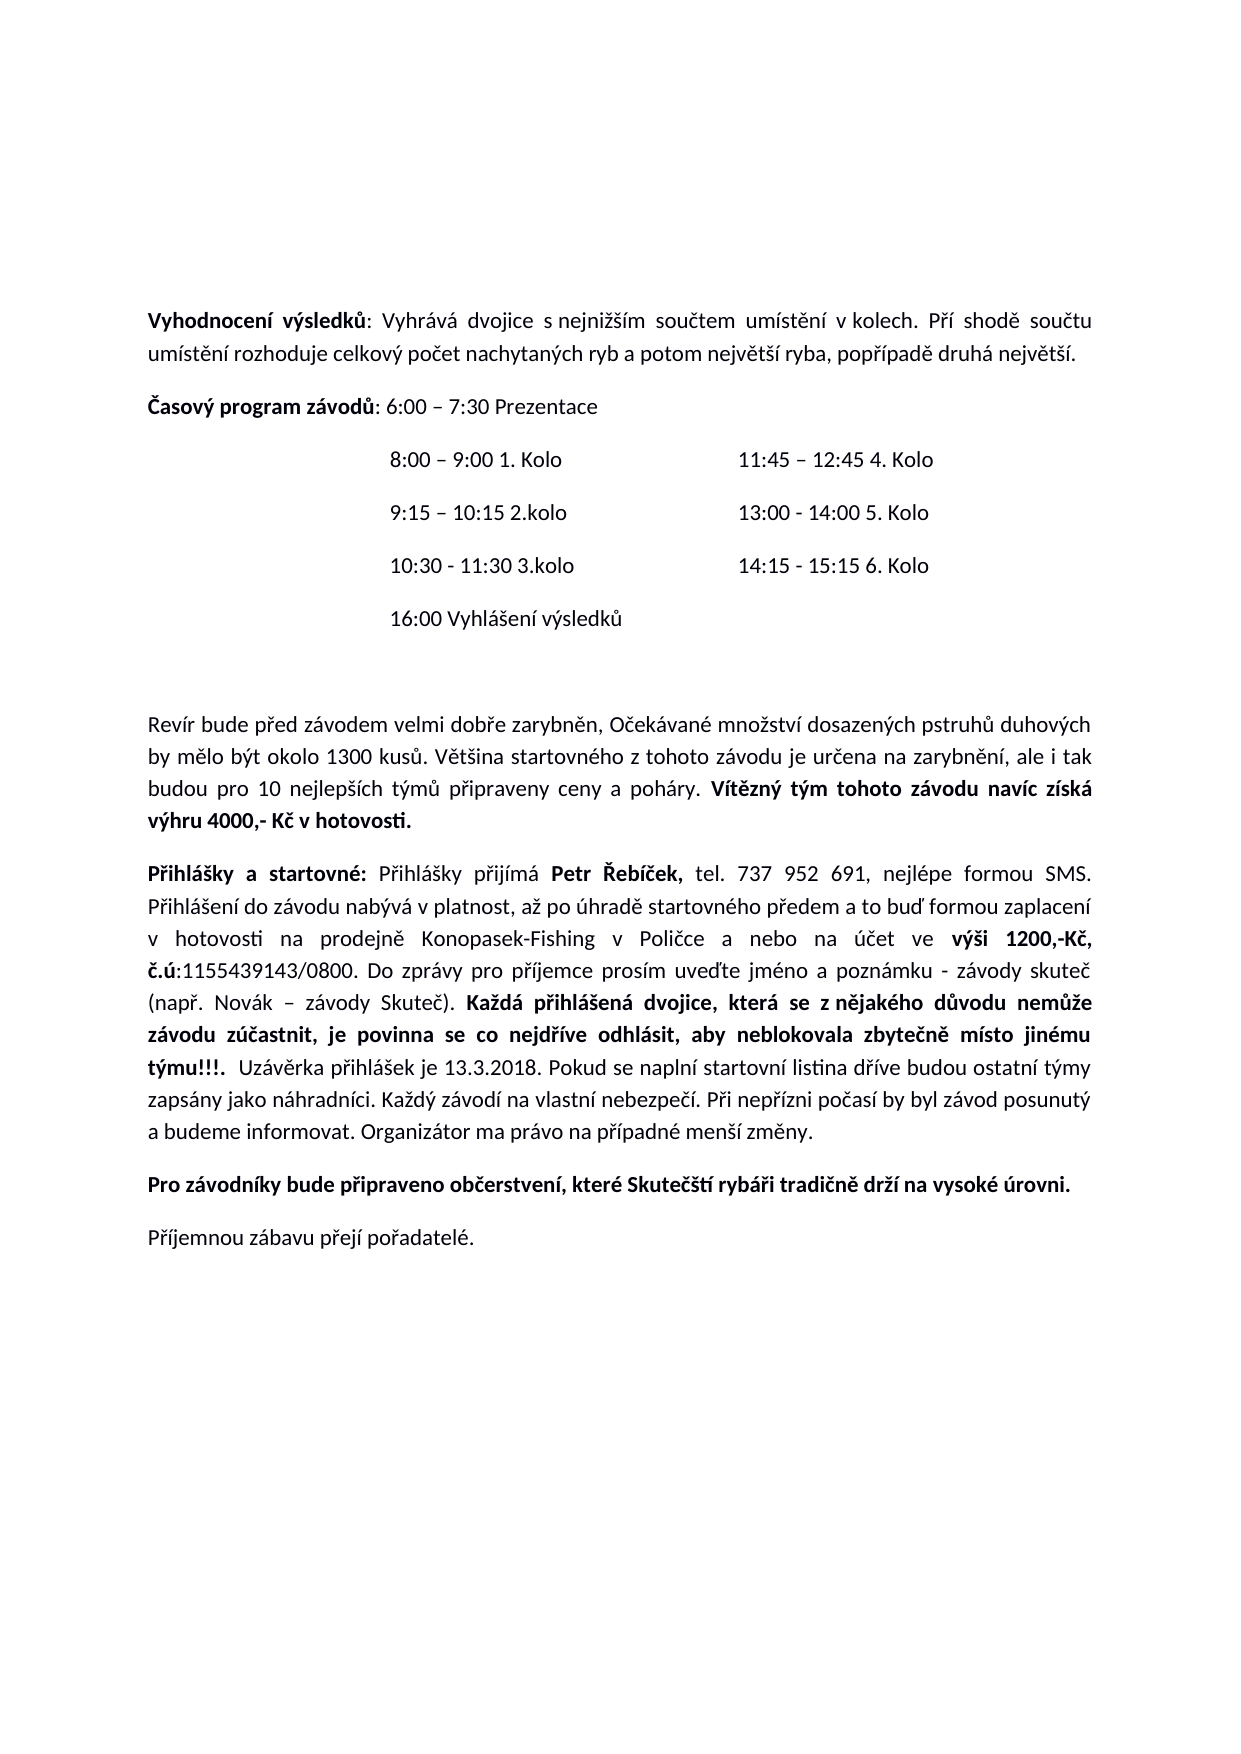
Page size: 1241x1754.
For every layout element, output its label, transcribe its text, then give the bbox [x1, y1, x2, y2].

text 16:00 Vyhlášení výsledků [369, 604, 1093, 632]
text Časový program závodů: 6:00 – 7:30 Prezentace [148, 392, 1093, 420]
text Pro závodníky bude připraveno občerstvení, které Skutečští rybáři tradičně drží na vysoké úrovni. [148, 1170, 1093, 1198]
text Vyhodnocení výsledků: Vyhrává dvojice s nejnižším součtem umístění v kolech. Pří shodě součtu umístění rozhoduje celkový počet nachytaných ryb a potom největší ryba, popřípadě druhá největší. [148, 307, 1093, 367]
text Revír bude před závodem velmi dobře zarybněn, Očekávané množství dosazených pstruhů duhových by mělo být okolo 1300 kusů. Většina startovného z tohoto závodu je určena na zarybnění, ale i tak budou pro 10 nejlepších týmů připraveny ceny a poháry. Vítězný tým tohoto závodu navíc získá výhru 4000,- Kč v hotovosti. [148, 710, 1093, 834]
text 9:15 – 10:15 2.kolo 13:00 - 14:00 5. Kolo [148, 498, 1093, 526]
text Příjemnou zábavu přejí pořadatelé. [148, 1223, 1093, 1251]
text Přihlášky a startovné: Přihlášky přijímá Petr Řebíček, tel. 737 952 691, nejlépe formou SMS. Přihlášení do závodu nabývá v platnost, až po úhradě startovného předem a to buď formou zaplacení v hotovosti na prodejně Konopasek-Fishing v Poličce a nebo na účet ve výši 1200,-Kč, č.ú:1155439143/0800. Do zprávy pro příjemce prosím uveďte jméno a poznámku - závody skuteč (např. Novák – závody Skuteč). Každá přihlášená dvojice, která se z nějakého důvodu nemůže závodu zúčastnit, je povinna se co nejdříve odhlásit, aby neblokovala zbytečně místo jinému týmu!!!. Uzávěrka přihlášek je 13.3.2018. Pokud se naplní startovní listina dříve budou ostatní týmy zapsány jako náhradníci. Každý závodí na vlastní nebezpečí. Při nepřízni počasí by byl závod posunutý a budeme informovat. Organizátor ma právo na případné menší změny. [148, 859, 1093, 1145]
text 8:00 – 9:00 1. Kolo 11:45 – 12:45 4. Kolo [148, 445, 1093, 473]
text 10:30 - 11:30 3.kolo 14:15 - 15:15 6. Kolo [148, 551, 1093, 579]
